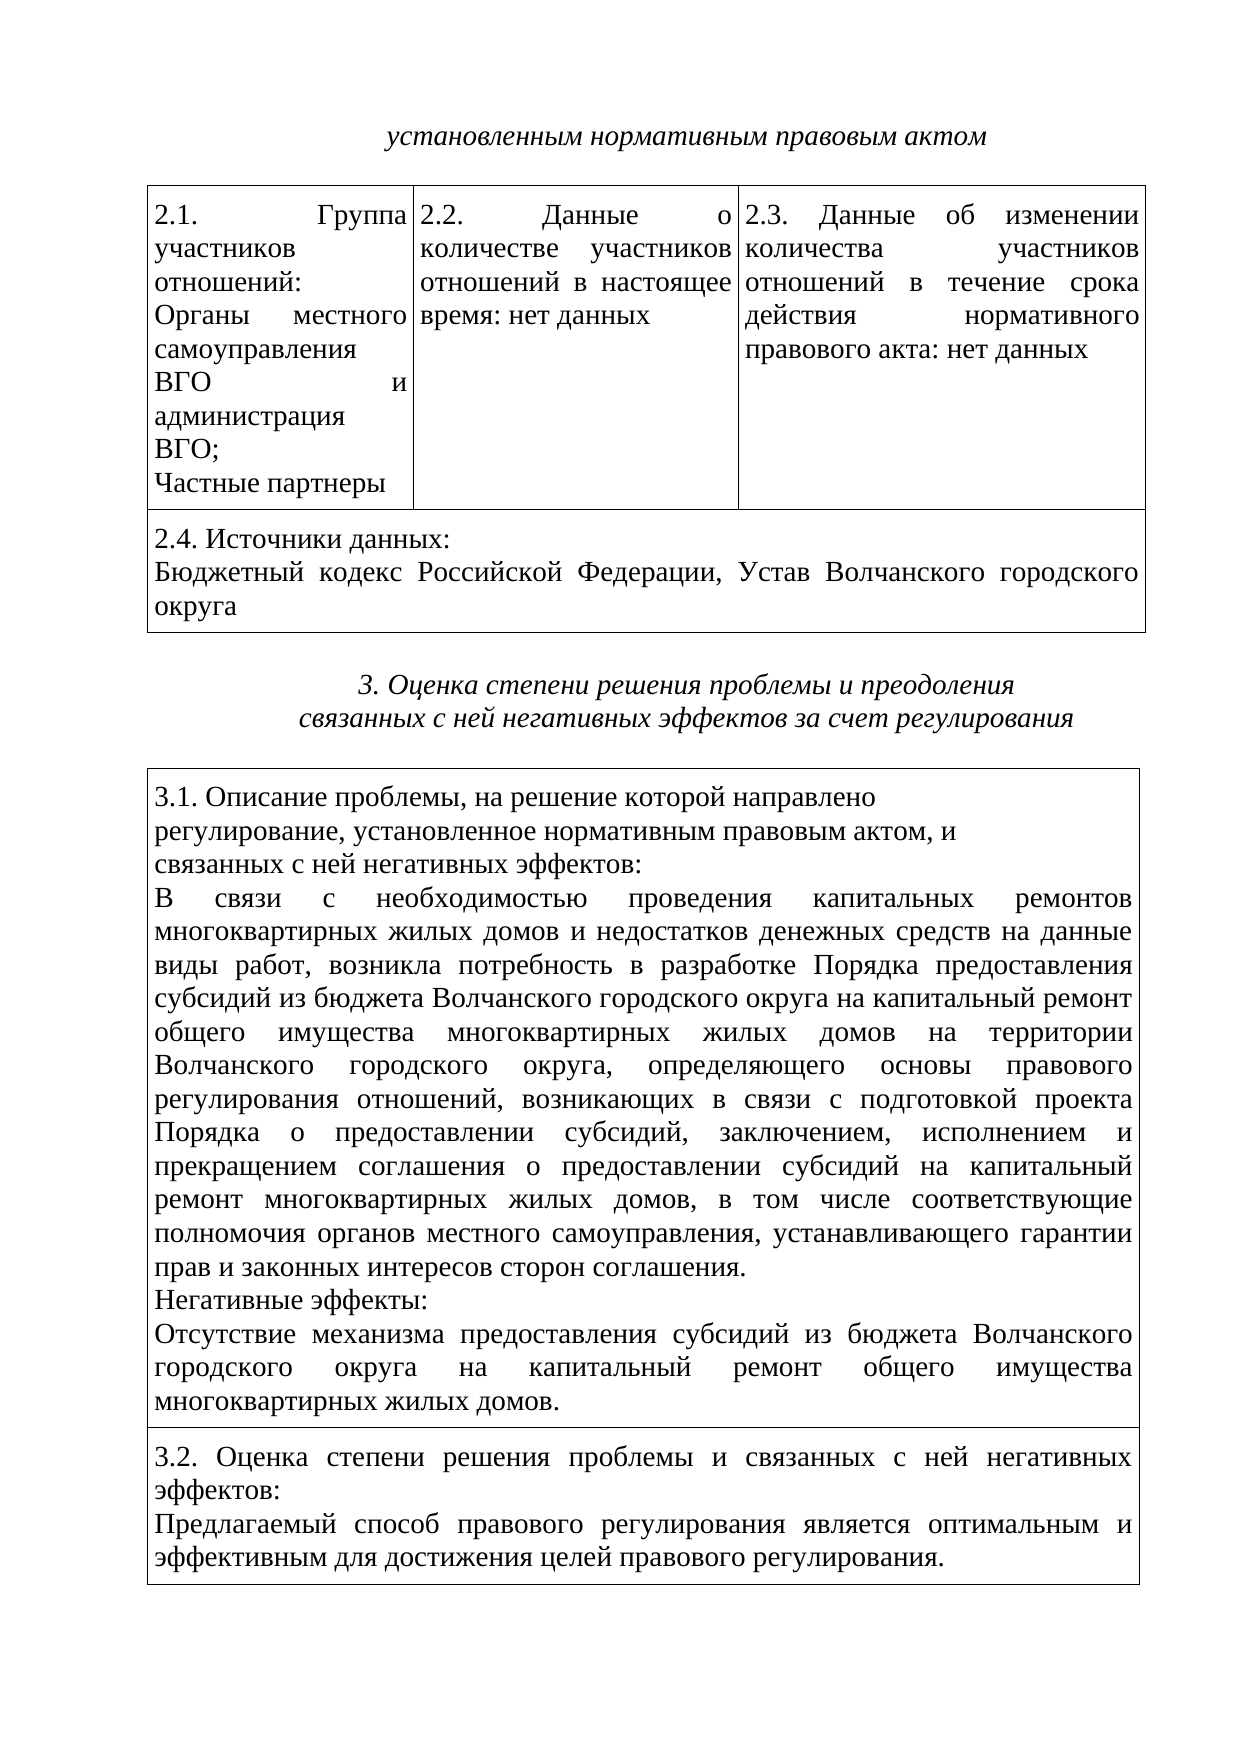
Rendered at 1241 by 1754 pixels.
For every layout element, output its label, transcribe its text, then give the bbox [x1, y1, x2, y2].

table_header 2.2. Данные о количестве участников отношений в настоящее время: нет данных [414, 186, 738, 509]
text связанных с ней негативных эффектов за счет регулирования [148, 700, 1152, 734]
text 3. Оценка степени решения проблемы и преодоления [148, 667, 1152, 700]
table_header 2.3. Данные об изменении количества участников отношений в течение срока действия нормативного правового акта: нет данных [739, 186, 1145, 509]
text установленным нормативным правовым актом [148, 118, 1152, 152]
table_header 2.1. Группа участников отношений: Органы местного самоуправления ВГО и администрация ВГО; Частные партнеры [148, 186, 413, 509]
table_cell 3.2. Оценка степени решения проблемы и связанных с ней негативных эффектов: Предлагаемый способ правового регулирования является оптимальным и эффективным для достижения целей правового регулирования. [148, 1428, 1139, 1583]
table_cell 2.4. Источники данных: Бюджетный кодекс Российской Федерации, Устав Волчанского городского округа [148, 510, 1145, 632]
table_header 3.1. Описание проблемы, на решение которой направлено регулирование, установленное нормативным правовым актом, и связанных с ней негативных эффектов: В связи с необходимостью проведения капитальных ремонтов многоквартирных жилых домов и недостатков денежных средств на данные виды работ, возникла потребность в разработке Порядка предоставления субсидий из бюджета Волчанского городского округа на капитальный ремонт общего имущества многоквартирных жилых домов на территории Волчанского городского округа, определяющего основы правового регулирования отношений, возникающих в связи с подготовкой проекта Порядка о предоставлении субсидий, заключением, исполнением и прекращением соглашения о предоставлении субсидий на капитальный ремонт многоквартирных жилых домов, в том числе соответствующие полномочия органов местного самоуправления, устанавливающего гарантии прав и законных интересов сторон соглашения. Негативные эффекты: Отсутствие механизма предоставления субсидий из бюджета Волчанского городского округа на капитальный ремонт общего имущества многоквартирных жилых домов. [148, 769, 1139, 1427]
